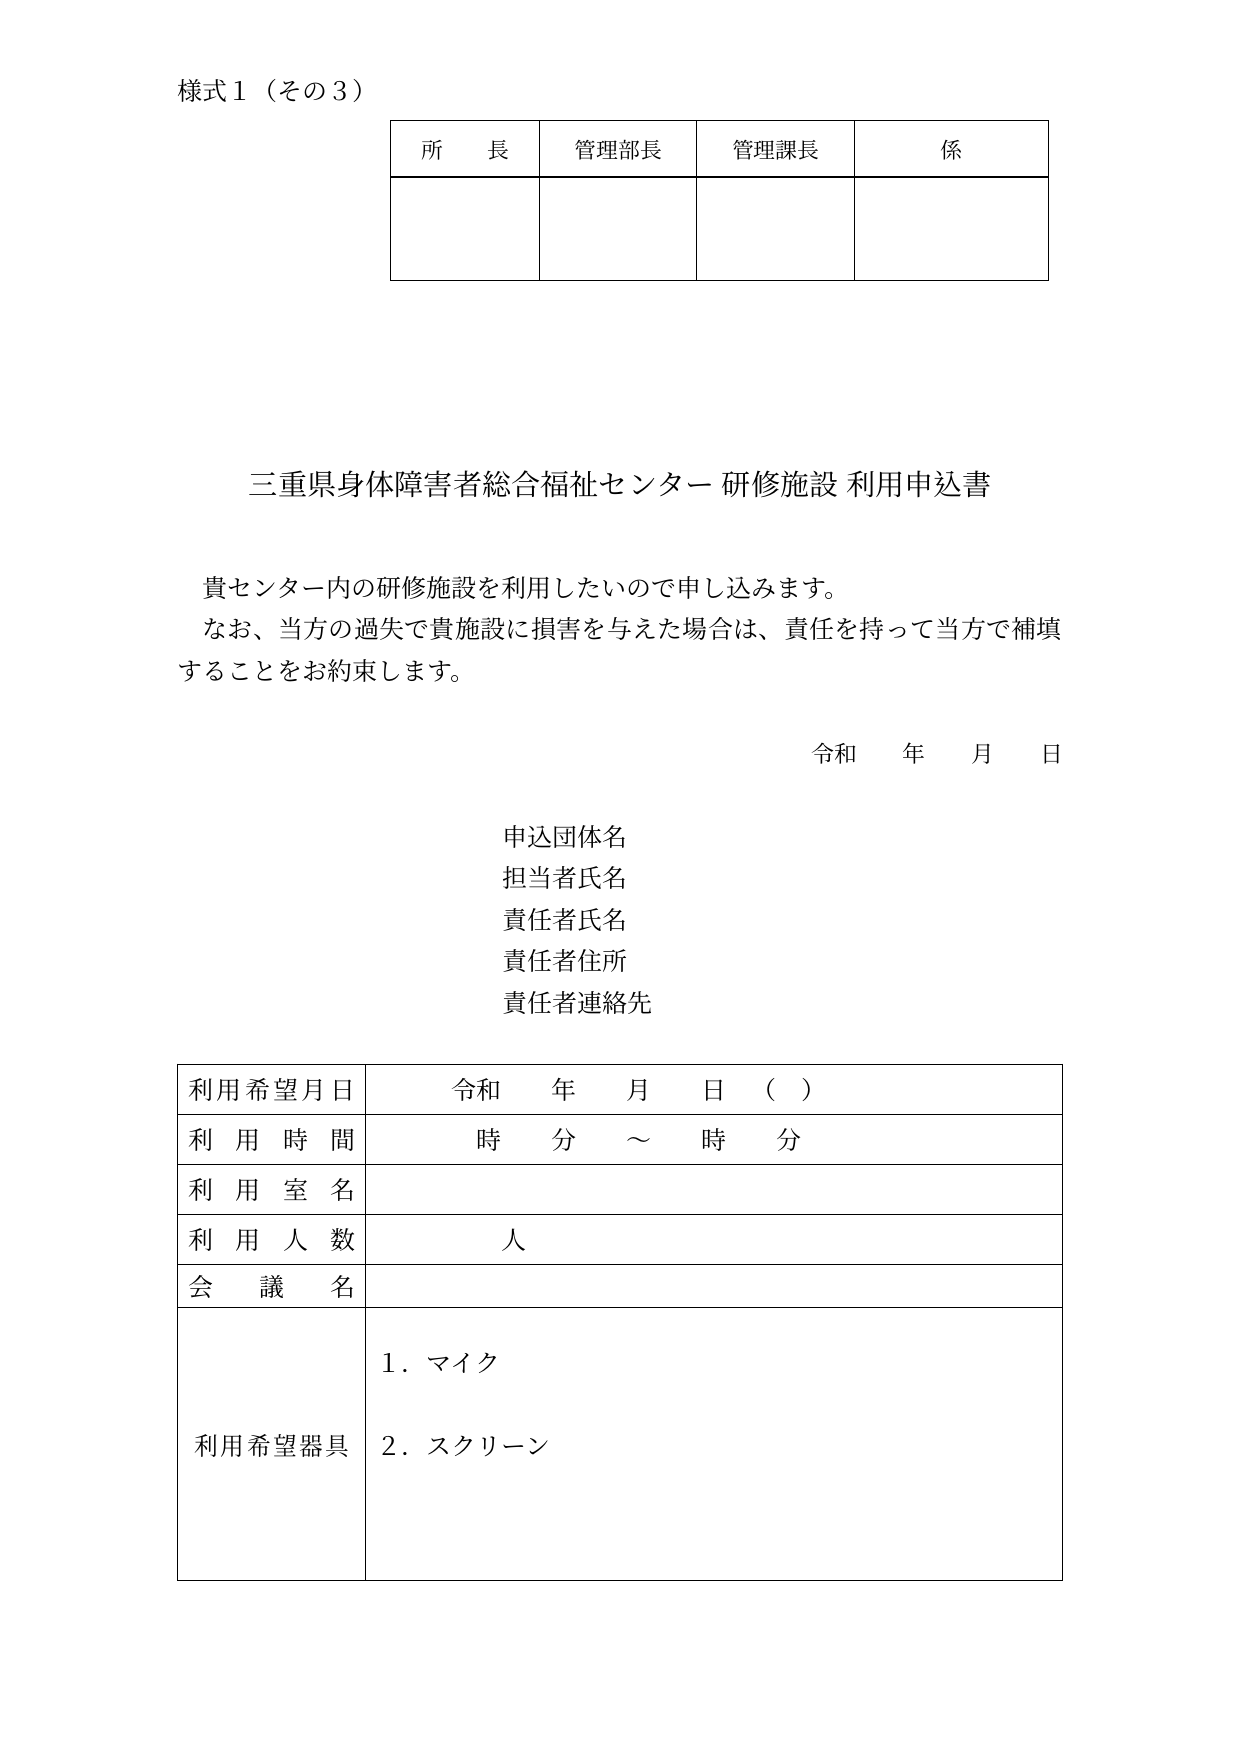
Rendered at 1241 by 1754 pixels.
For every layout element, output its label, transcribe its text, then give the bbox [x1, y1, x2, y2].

table_cell [391, 178, 539, 280]
text 責任者連絡先 [177, 981, 1063, 1022]
table_cell 利用室名 [178, 1165, 365, 1213]
table_cell [540, 178, 696, 280]
text 貴センター内の研修施設を利用したいので申し込みます。 [177, 566, 1063, 607]
text 令和 年 月 日 [177, 732, 1063, 773]
table_header 係 [855, 121, 1048, 176]
table_cell 時 分 ～ 時 分 [366, 1115, 1062, 1163]
text なお、当方の過失で貴施設に損害を与えた場合は、責任を持って当方で補填することをお約束します。 [177, 607, 1063, 690]
table_header 管理部長 [540, 121, 696, 176]
text 責任者住所 [177, 939, 1063, 981]
table_cell [855, 178, 1048, 280]
table_cell 利用人数 [178, 1215, 365, 1263]
table_header 管理課長 [697, 121, 854, 176]
text 申込団体名 [177, 815, 1063, 856]
table_cell [697, 178, 854, 280]
table_cell 利用希望器具 [178, 1308, 365, 1580]
table_cell 利用時間 [178, 1115, 365, 1163]
table_header 令和 年 月 日 （ ） [366, 1065, 1062, 1113]
table_cell [366, 1265, 1062, 1307]
table_header 利用希望月日 [178, 1065, 365, 1113]
text 担当者氏名 [177, 856, 1063, 898]
table_cell １．マイク ２．スクリーン [366, 1308, 1062, 1580]
table_cell [366, 1165, 1062, 1213]
table_cell 人 [366, 1215, 1062, 1263]
table_header 所 長 [391, 121, 539, 176]
text 様式１（その３） [177, 68, 1063, 110]
table_cell 会議名 [178, 1265, 365, 1307]
text 責任者氏名 [177, 898, 1063, 939]
text 三重県身体障害者総合福祉センター 研修施設 利用申込書 [177, 442, 1063, 524]
